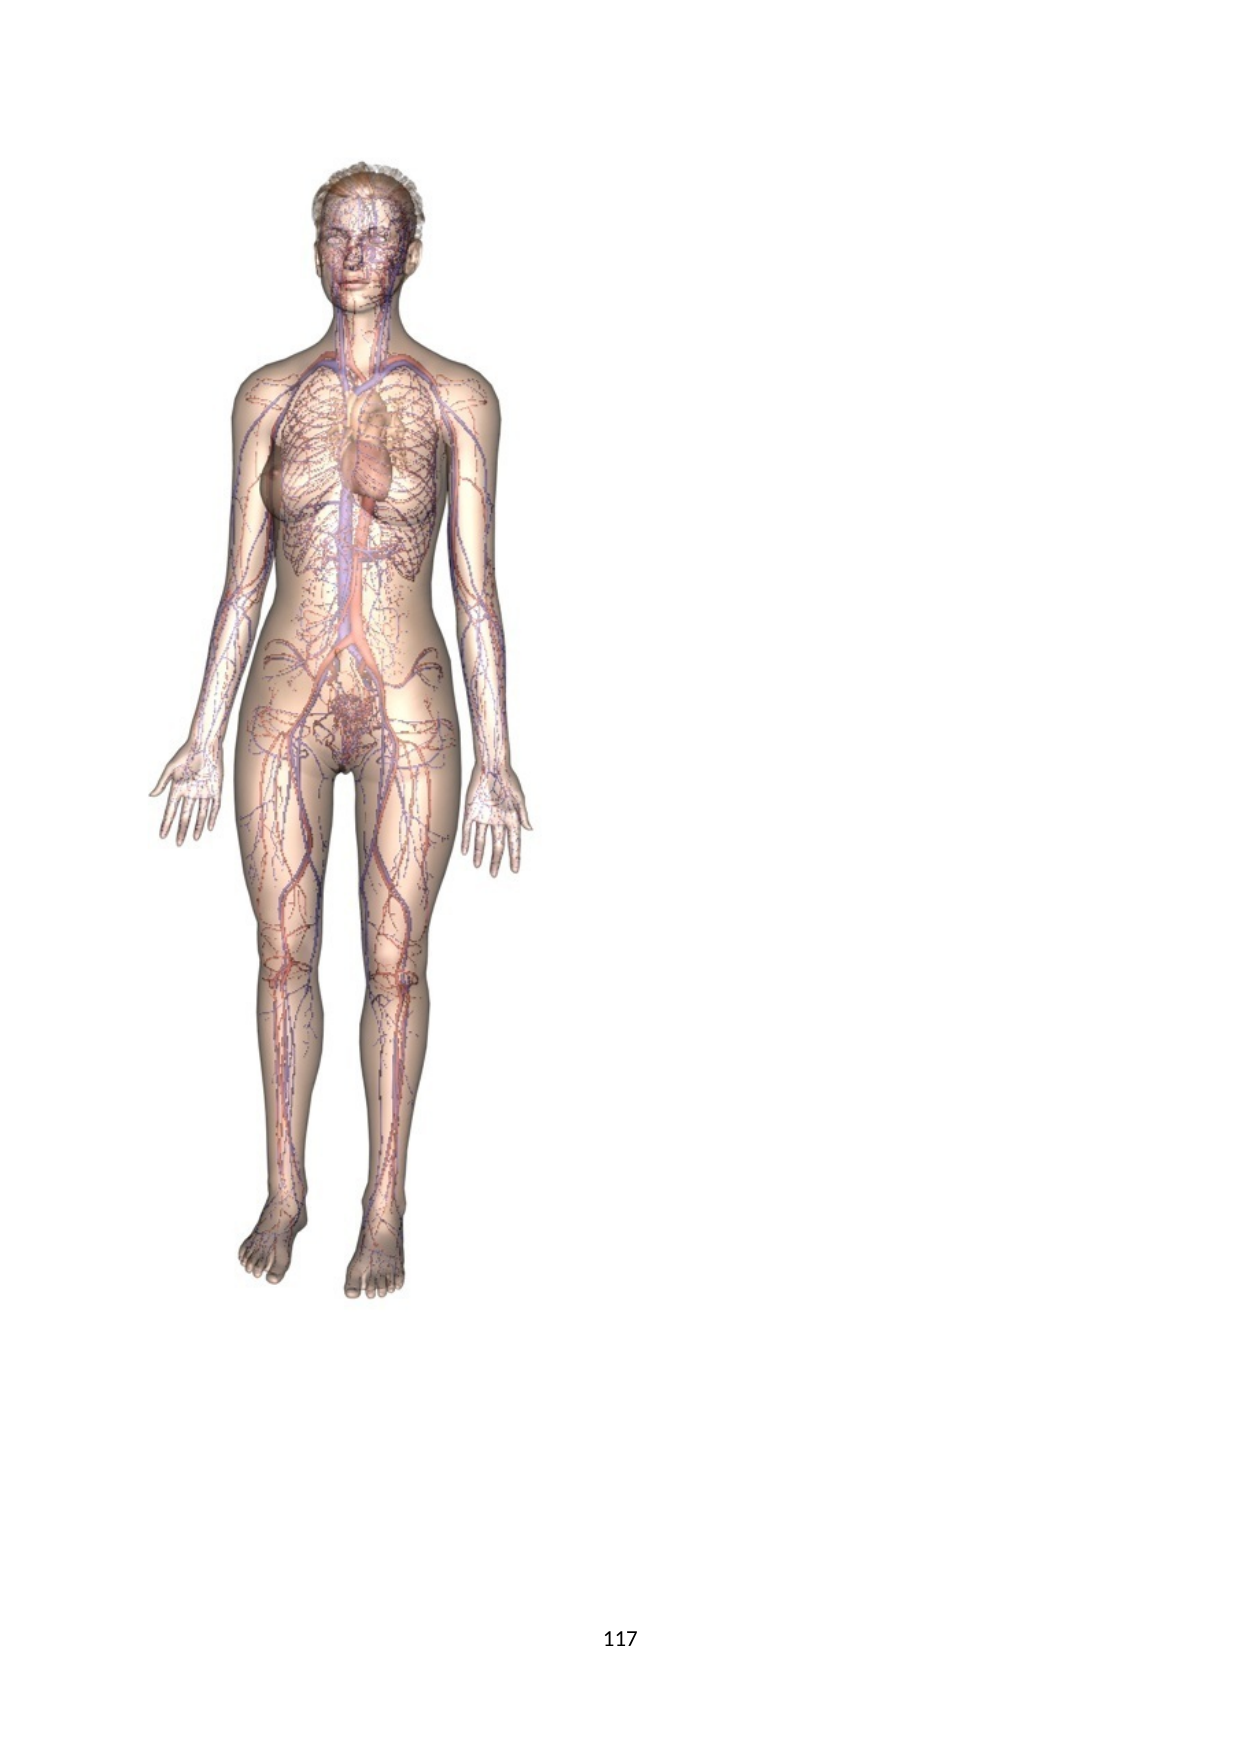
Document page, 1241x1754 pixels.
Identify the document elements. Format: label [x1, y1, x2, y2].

picture [147, 147, 1167, 1322]
